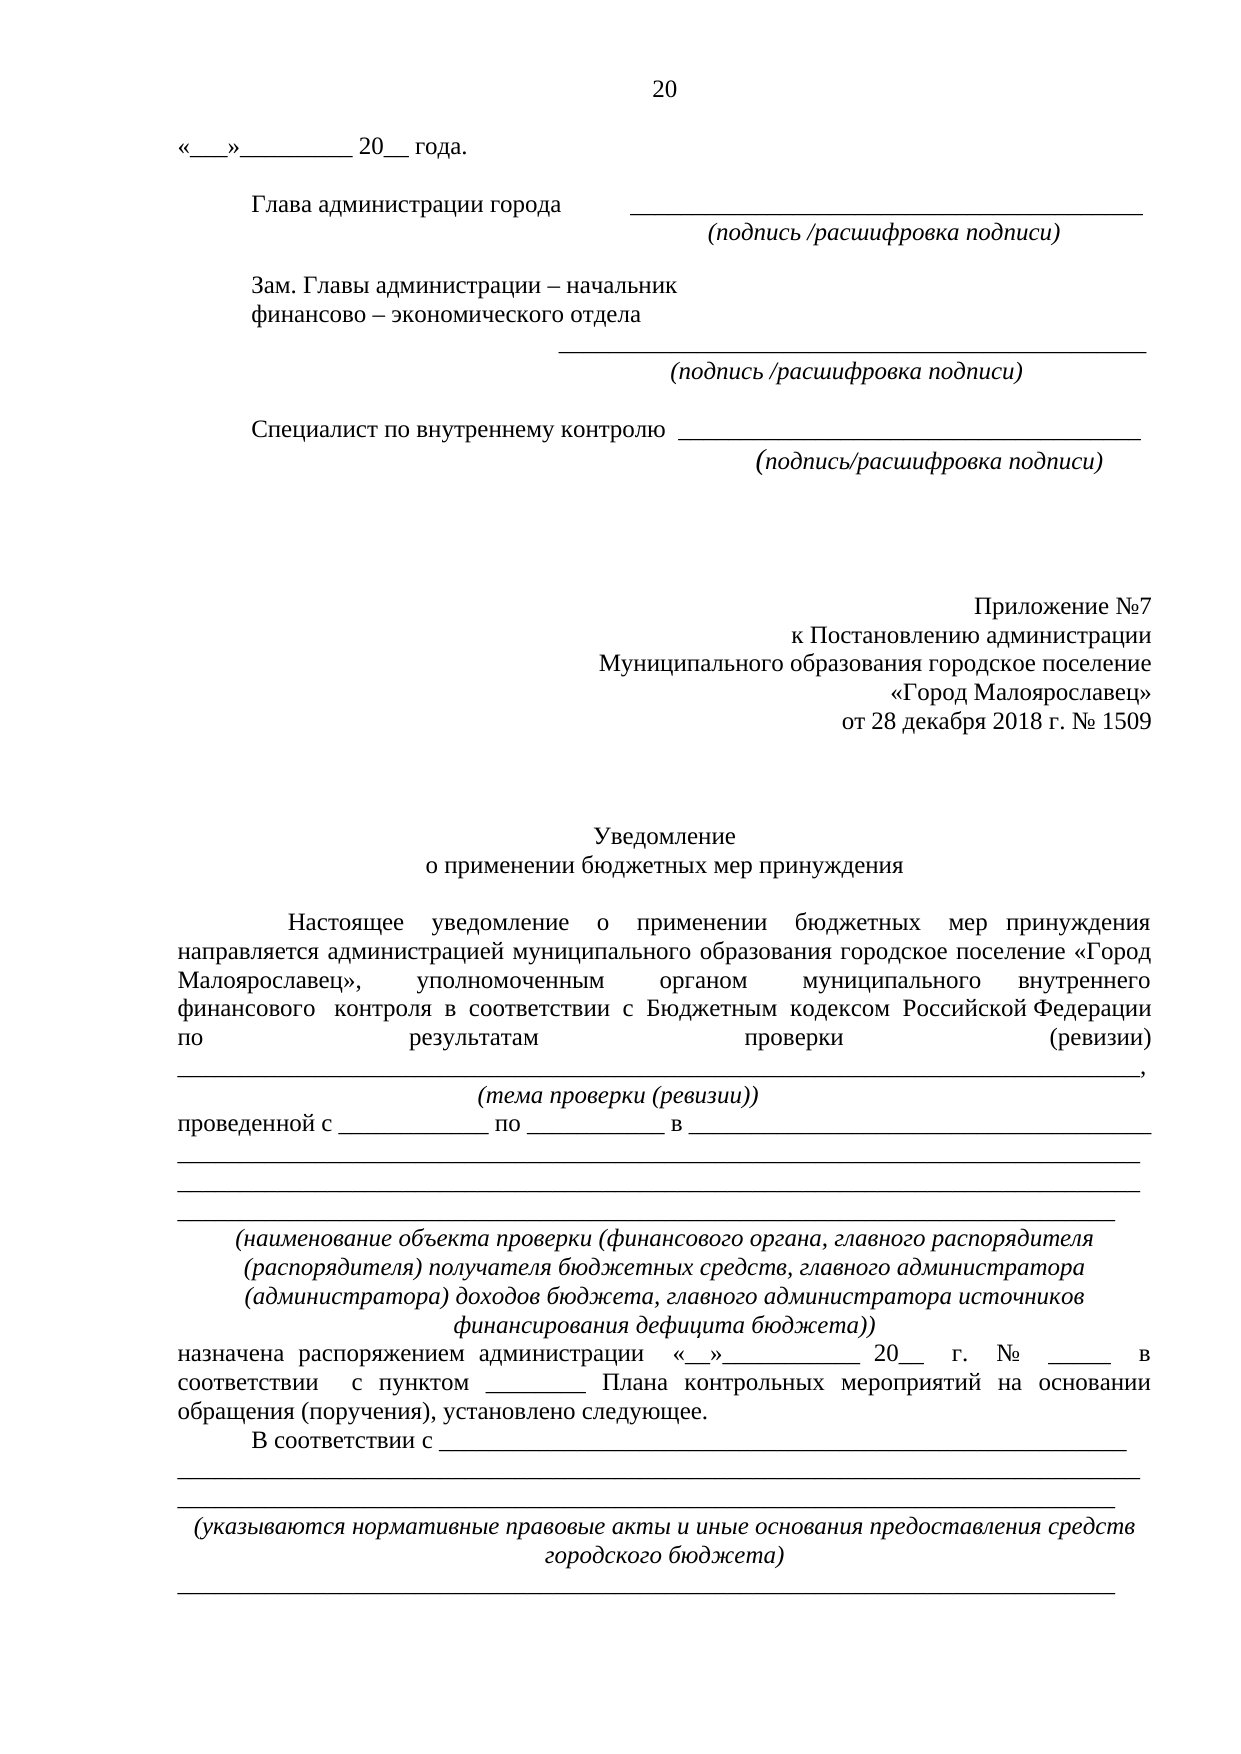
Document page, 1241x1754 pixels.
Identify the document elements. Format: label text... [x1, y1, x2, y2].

text (тема проверки (ревизии)) [177, 1080, 1152, 1108]
text _____________________________________________________________________________________________________________________________________________________________________________________________________________________________________ [177, 1137, 1152, 1223]
text «Город Малоярославец» [177, 677, 1152, 706]
text (указываются нормативные правовые акты и иные основания предоставления средств городского бюджета) [177, 1511, 1152, 1568]
text Зам. Главы администрации – начальник [177, 270, 1152, 299]
text к Постановлению администрации [177, 620, 1152, 648]
text Муниципального образования городское поселение [177, 648, 1152, 677]
text финансово – экономического отдела [177, 299, 1152, 327]
text о применении бюджетных мер принуждения [177, 850, 1152, 878]
text В соответствии с _______________________________________________________ [177, 1425, 1152, 1453]
text Уведомление [177, 821, 1152, 850]
text (наименование объекта проверки (финансового органа, главного распорядителя (распорядителя) получателя бюджетных средств, главного администратора (администратора) доходов бюджета, главного администратора источников финансирования дефицита бюджета)) [177, 1223, 1152, 1338]
text Глава администрации города _________________________________________ [177, 189, 1152, 217]
text (подпись/расшифровка подписи) [252, 442, 1152, 476]
text (подпись /расшифровка подписи) [148, 217, 1152, 246]
text Приложение №7 [177, 591, 1152, 620]
text назначена распоряжением администрации «__»___________ 20__ г. № _____ в соответствии с пунктом ________ Плана контрольных мероприятий на основании обращения (поручения), установлено следующее. [177, 1338, 1152, 1425]
text ________________________________________________________________________________________________________________________________________________________ [177, 1453, 1152, 1511]
text от 28 декабря 2018 г. № 1509 [177, 706, 1152, 735]
text (подпись /расшифровка подписи) [148, 356, 1152, 385]
text _______________________________________________ [162, 327, 1152, 356]
text проведенной с ____________ по ___________ в _____________________________________ [177, 1108, 1152, 1137]
text ___________________________________________________________________________ [177, 1568, 1152, 1597]
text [177, 131, 1152, 160]
text Настоящее уведомление о применении бюджетных мер принуждения направляется администрацией муниципального образования городское поселение «Город Малоярославец», уполномоченным органом муниципального внутреннего финансового контроля в соответствии с Бюджетным кодексом Российской Федерации по результатам проверки (ревизии) _____________________________________________________________________________, [177, 907, 1152, 1080]
text Специалист по внутреннему контролю _____________________________________ [177, 414, 1152, 442]
